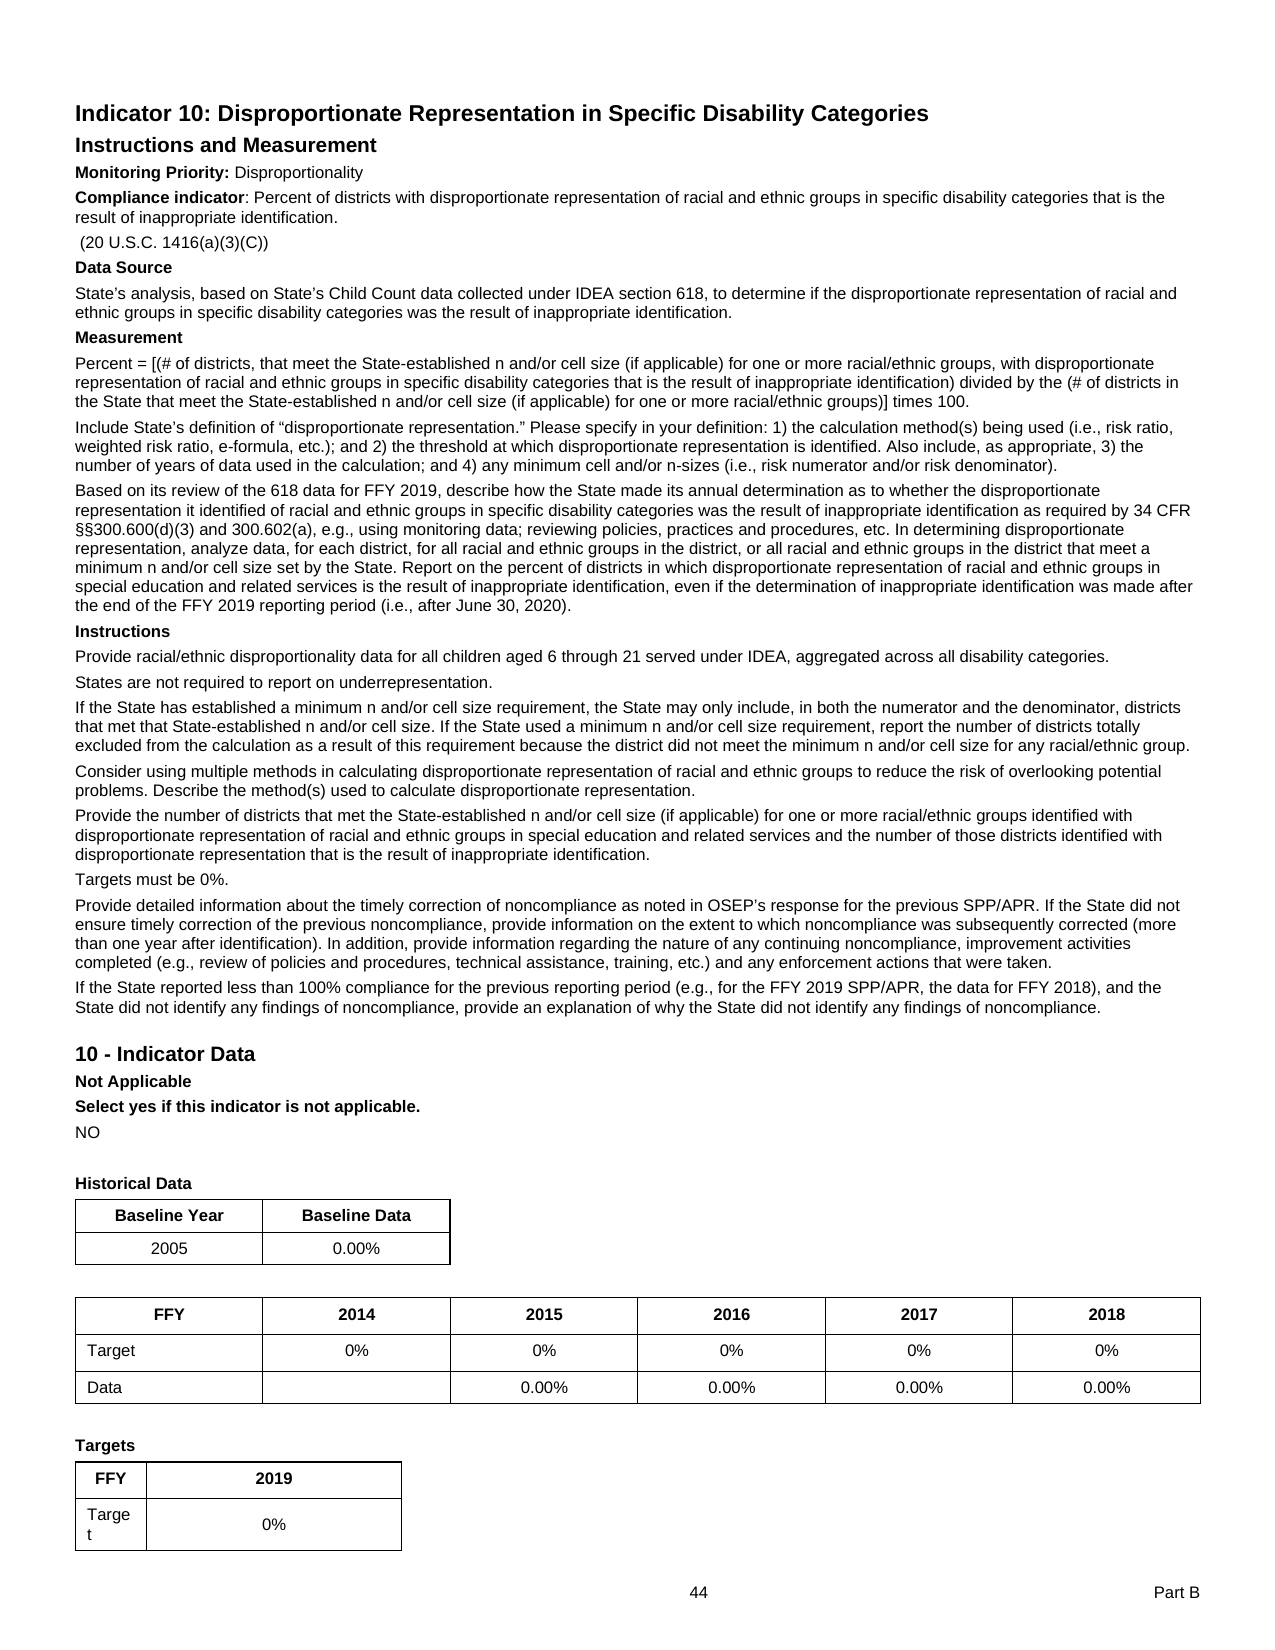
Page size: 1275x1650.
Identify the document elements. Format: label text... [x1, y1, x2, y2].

text Instructions [75, 622, 1200, 641]
text Measurement [75, 328, 1200, 347]
text NO [75, 1123, 1200, 1142]
text Compliance indicator: Percent of districts with disproportionate representation of racial and ethnic groups in specific disability categories that is the result of inappropriate identification. [75, 188, 1200, 227]
text State’s analysis, based on State’s Child Count data collected under IDEA section 618, to determine if the disproportionate representation of racial and ethnic groups in specific disability categories was the result of inappropriate identification. [733, 284, 1200, 322]
table_header 2019 [147, 1463, 401, 1498]
subtitle Indicator 10: Disproportionate Representation in Specific Disability Categories [75, 100, 1200, 126]
table_header FFY [76, 1298, 262, 1333]
text Instructions and Measurement [75, 133, 1200, 157]
table_cell 0% [826, 1335, 1012, 1371]
table_cell 0.00% [1013, 1372, 1200, 1403]
table_cell Target [76, 1335, 262, 1371]
text If the State has established a minimum n and/or cell size requirement, the State may only include, in both the numerator and the denominator, districts that met that State-established n and/or cell size. If the State used a minimum n and/or cell size requirement, report the number of districts totally excluded from the calculation as a result of this requirement because the district did not meet the minimum n and/or cell size for any racial/ethnic group. [75, 698, 1200, 755]
text Historical Data [75, 1173, 1200, 1193]
table_header Baseline Data [263, 1200, 449, 1232]
table_cell Target [76, 1499, 146, 1550]
table_cell 0.00% [451, 1372, 637, 1403]
text Provide detailed information about the timely correction of noncompliance as noted in OSEP’s response for the previous SPP/APR. If the State did not ensure timely correction of the previous noncompliance, provide information on the extent to which noncompliance was subsequently corrected (more than one year after identification). In addition, provide information regarding the nature of any continuing noncompliance, improvement activities completed (e.g., review of policies and procedures, technical assistance, training, etc.) and any enforcement actions that were taken. [75, 895, 1200, 972]
table_cell 0% [638, 1335, 825, 1371]
table_header FFY [76, 1463, 146, 1498]
text Not Applicable [75, 1072, 1200, 1091]
text Select yes if this indicator is not applicable. [75, 1097, 1200, 1116]
text Based on its review of the 618 data for FFY 2019, describe how the State made its annual determination as to whether the disproportionate representation it identified of racial and ethnic groups in specific disability categories was the result of inappropriate identification as required by 34 CFR §§300.600(d)(3) and 300.602(a), e.g., using monitoring data; reviewing policies, practices and procedures, etc. In determining disproportionate representation, analyze data, for each district, for all racial and ethnic groups in the district, or all racial and ethnic groups in the district that meet a minimum n and/or cell size set by the State. Report on the percent of districts in which disproportionate representation of racial and ethnic groups in special education and related services is the result of inappropriate identification, even if the determination of inappropriate identification was made after the end of the FFY 2019 reporting period (i.e., after June 30, 2020). [75, 481, 1200, 615]
text Targets [75, 1436, 1200, 1455]
table_cell Data [76, 1372, 262, 1403]
text Targets must be 0%. [75, 870, 1200, 889]
text Monitoring Priority: Disproportionality [75, 163, 1200, 182]
text Data Source [75, 258, 1200, 277]
subtitle 10 - Indicator Data [75, 1042, 1200, 1066]
table_header Baseline Year [76, 1200, 262, 1232]
text States are not required to report on underrepresentation. [75, 672, 1200, 692]
table_header 2016 [638, 1298, 825, 1333]
text Provide racial/ethnic disproportionality data for all children aged 6 through 21 served under IDEA, aggregated across all disability categories. [75, 647, 1200, 666]
text Include State’s definition of “disproportionate representation.” Please specify in your definition: 1) the calculation method(s) being used (i.e., risk ratio, weighted risk ratio, e-formula, etc.); and 2) the threshold at which disproportionate representation is identified. Also include, as appropriate, 3) the number of years of data used in the calculation; and 4) any minimum cell and/or n-sizes (i.e., risk numerator and/or risk denominator). [75, 417, 1200, 475]
table_header 2015 [451, 1298, 637, 1333]
table_cell 0% [451, 1335, 637, 1371]
table_cell 0.00% [826, 1372, 1012, 1403]
table_cell [263, 1372, 450, 1403]
text If the State reported less than 100% compliance for the previous reporting period (e.g., for the FFY 2019 SPP/APR, the data for FFY 2018), and the State did not identify any findings of noncompliance, provide an explanation of why the State did not identify any findings of noncompliance. [75, 978, 1200, 1017]
table_header 2017 [826, 1298, 1012, 1333]
table_header 2018 [1013, 1298, 1200, 1333]
table_cell 0% [147, 1499, 401, 1550]
table_cell 0.00% [638, 1372, 825, 1403]
table_cell 2005 [76, 1233, 262, 1264]
table_cell 0% [1013, 1335, 1200, 1371]
table_header 2014 [263, 1298, 450, 1333]
table_cell 0% [263, 1335, 450, 1371]
text Percent = [(# of districts, that meet the State-established n and/or cell size (if applicable) for one or more racial/ethnic groups, with disproportionate representation of racial and ethnic groups in specific disability categories that is the result of inappropriate identification) divided by the (# of districts in the State that meet the State-established n and/or cell size (if applicable) for one or more racial/ethnic groups)] times 100. [75, 354, 1200, 411]
table_cell 0.00% [263, 1233, 449, 1264]
text Consider using multiple methods in calculating disproportionate representation of racial and ethnic groups to reduce the risk of overlooking potential problems. Describe the method(s) used to calculate disproportionate representation. [75, 762, 1200, 800]
text (20 U.S.C. 1416(a)(3)(C)) [75, 233, 1200, 252]
text Provide the number of districts that met the State-established n and/or cell size (if applicable) for one or more racial/ethnic groups identified with disproportionate representation of racial and ethnic groups in special education and related services and the number of those districts identified with disproportionate representation that is the result of inappropriate identification. [75, 806, 1200, 864]
